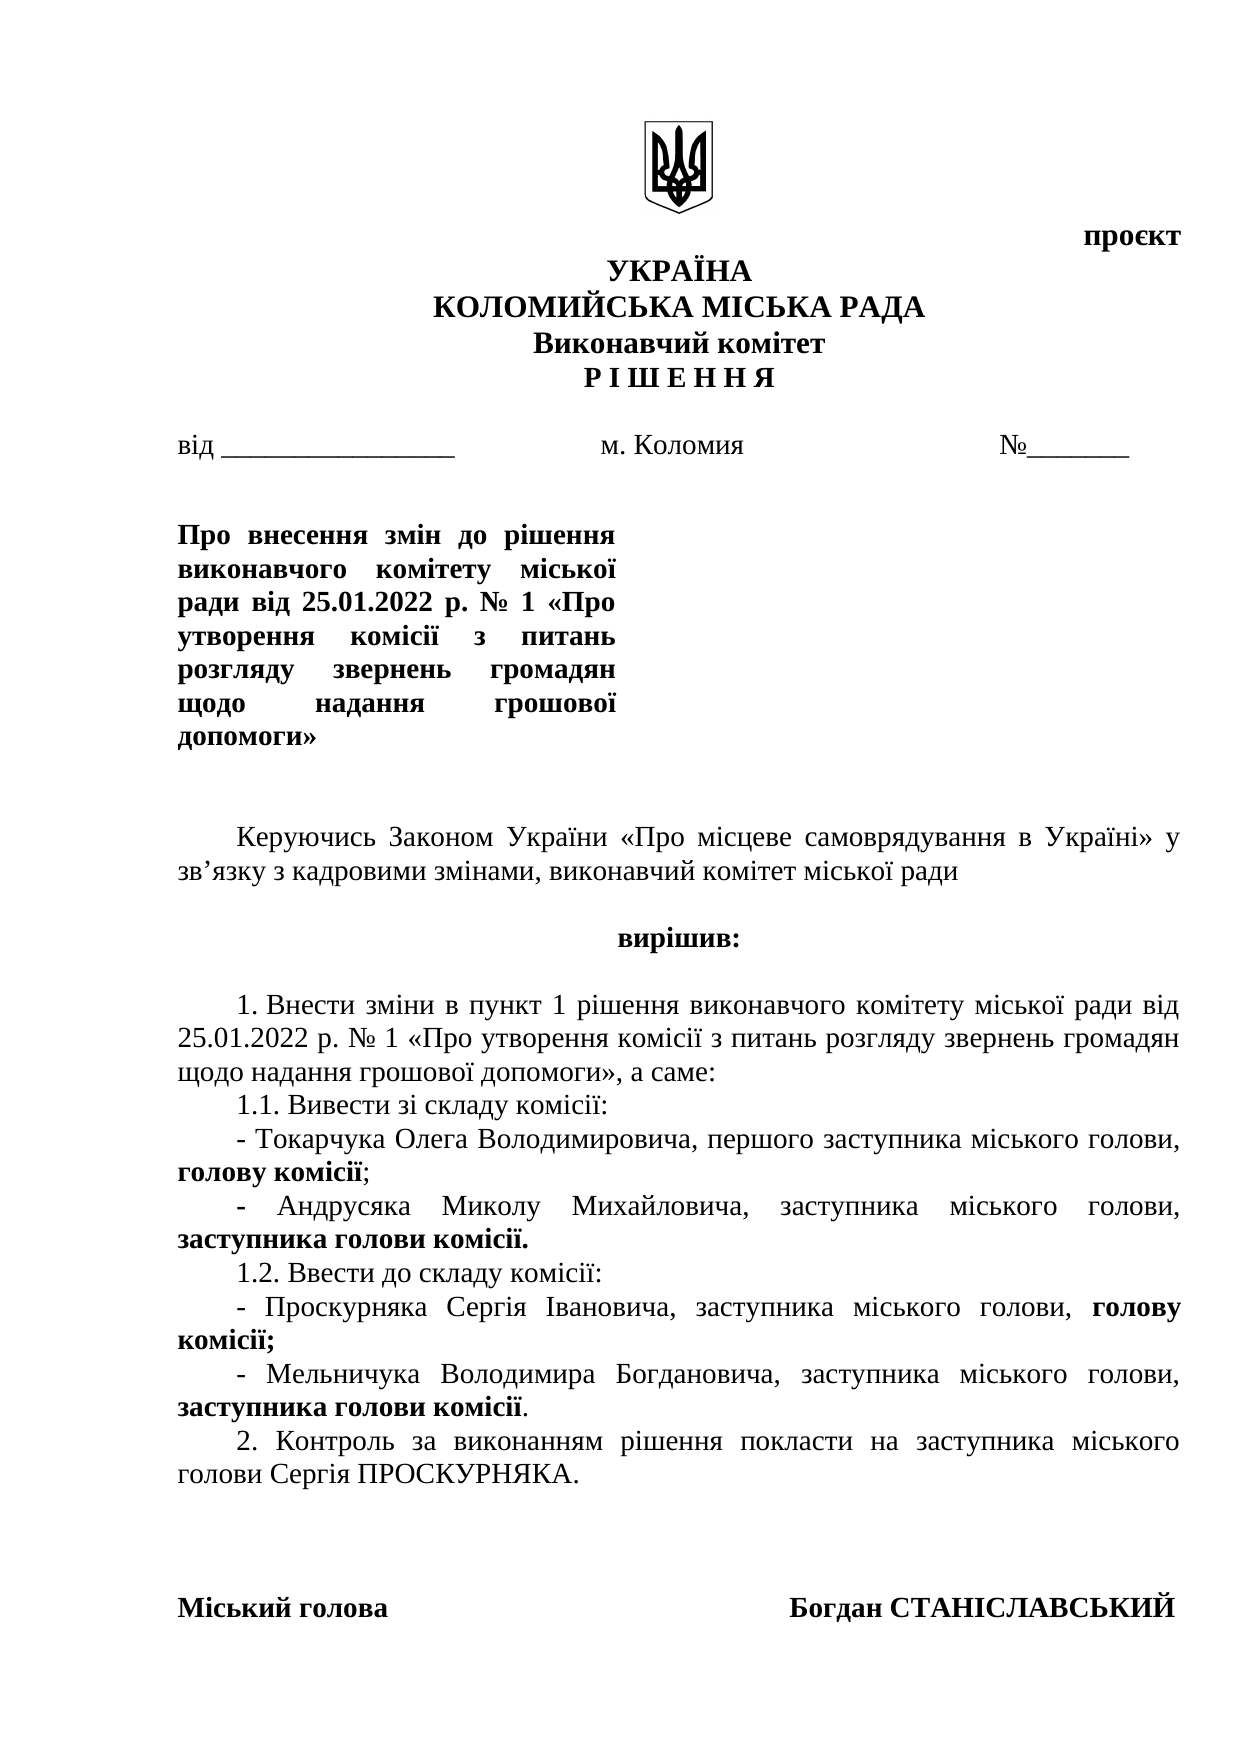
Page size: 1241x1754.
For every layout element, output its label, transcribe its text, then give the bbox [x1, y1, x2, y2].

text УКРАЇНА [177, 252, 1181, 288]
text проєкт [177, 217, 1181, 252]
text вирішив: [177, 920, 1181, 953]
picture [641, 118, 717, 217]
text Керуючись Законом України «Про місцеве самоврядування в Україні» у зв’язку з кадровими змінами, виконавчий комітет міської ради [177, 819, 1181, 886]
list - Токарчука Олега Володимировича, першого заступника міського голови, голову комісії; [177, 1121, 1181, 1188]
text Р І Ш Е Н Н Я [177, 360, 1181, 394]
text КОЛОМИЙСЬКА МІСЬКА РАДА [177, 288, 1181, 324]
text від ________________ м. Коломия №_______ [177, 427, 1181, 461]
text 1.2. Ввести до складу комісії: [177, 1255, 1181, 1289]
text Міський голова Богдан СТАНІСЛАВСЬКИЙ [177, 1591, 1181, 1624]
list - Андрусяка Миколу Михайловича, заступника міського голови, заступника голови комісії. [177, 1188, 1181, 1255]
list - Мельничука Володимира Богдановича, заступника міського голови, заступника голови комісії. [177, 1356, 1181, 1423]
list Внести зміни в пункт 1 рішення виконавчого комітету міської ради від 25.01.2022 р. № 1 «Про утворення комісії з питань розгляду звернень громадян щодо надання грошової допомоги», а саме: [177, 987, 1181, 1087]
text 2. Контроль за виконанням рішення покласти на заступника міського голови Сергія ПРОСКУРНЯКА. [177, 1423, 1181, 1490]
list 1.1. Вивести зі складу комісії: [177, 1087, 1181, 1121]
list - Проскурняка Сергія Івановича, заступника міського голови, голову комісії; [177, 1289, 1181, 1356]
text Виконавчий комітет [177, 324, 1181, 360]
table_header Про внесення змін до рішення виконавчого комітету міської ради від 25.01.2022 р. № 1 «Про утворення комісії з питань розгляду звернень громадян щодо надання грошової допомоги» [166, 517, 627, 752]
